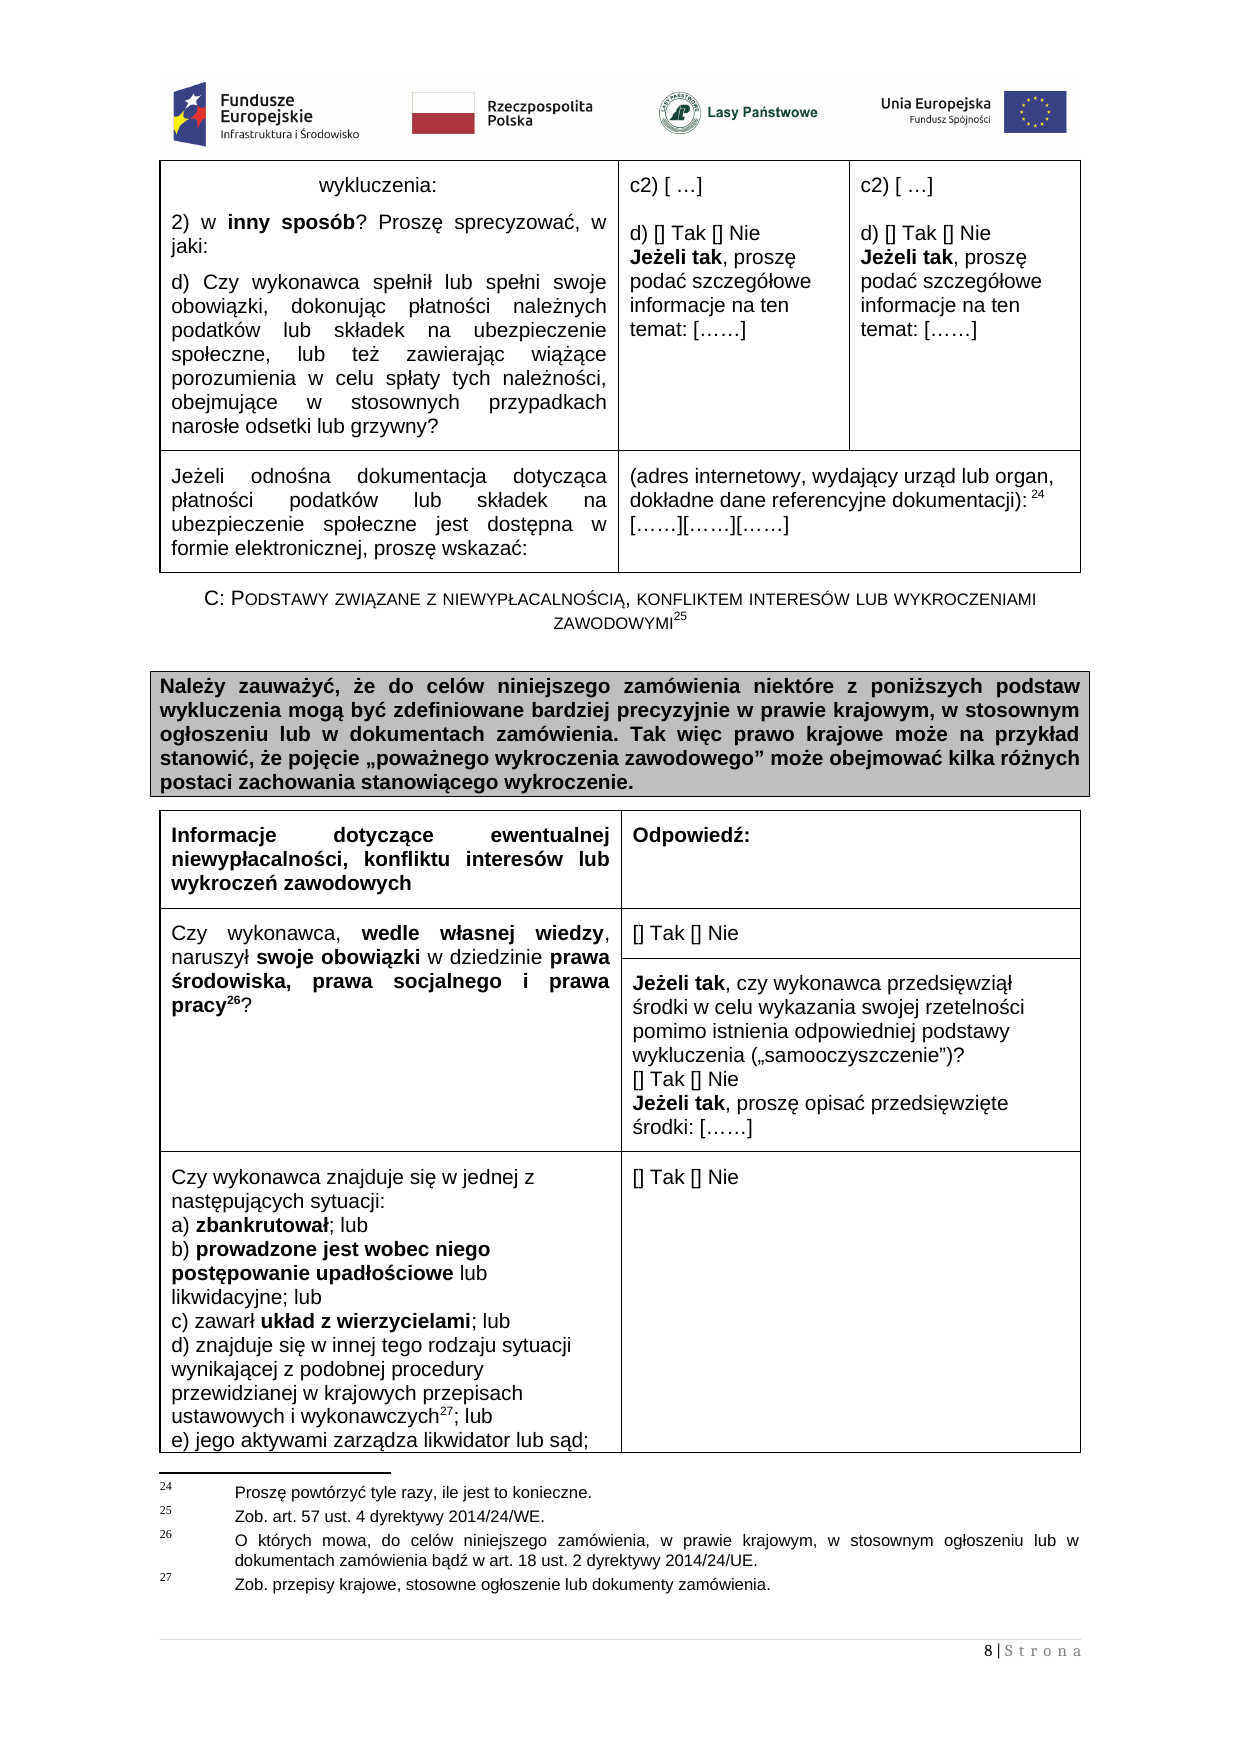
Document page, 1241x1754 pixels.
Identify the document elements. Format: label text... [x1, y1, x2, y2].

text C: Podstawy związane z niewypłacalnością, konfliktem interesów lub wykroczeniami zawodowymi [159, 586, 1081, 633]
picture [159, 73, 1079, 157]
table_cell Jeżeli odnośna dokumentacja dotycząca płatności podatków lub składek na ubezpieczenie społeczne jest dostępna w formie elektronicznej, proszę wskazać: [161, 451, 618, 572]
table_cell (adres internetowy, wydający urząd lub organ, dokładne dane referencyjne dokumentacji): [……][……][……] [619, 451, 1080, 572]
table_cell [] Tak [] Nie [622, 909, 1080, 957]
text Należy zauważyć, że do celów niniejszego zamówienia niektóre z poniższych podstaw wykluczenia mogą być zdefiniowane bardziej precyzyjnie w prawie krajowym, w stosownym ogłoszeniu lub w dokumentach zamówienia. Tak więc prawo krajowe może na przykład stanowić, że pojęcie „poważnego wykroczenia zawodowego” może obejmować kilka różnych postaci zachowania stanowiącego wykroczenie. [151, 672, 1089, 796]
table_cell Czy wykonawca, wedle własnej wiedzy, naruszył swoje obowiązki w dziedzinie prawa środowiska, prawa socjalnego i prawa pracy? [161, 909, 621, 1151]
table_header Odpowiedź: [622, 811, 1080, 907]
table_header Informacje dotyczące ewentualnej niewypłacalności, konfliktu interesów lub wykroczeń zawodowych [161, 811, 621, 907]
table_cell [] Tak [] Nie [……] [……] (adres internetowy, wydający urząd lub organ, dokładne dane referencyjne dokumentacji): [……][……][……] [622, 1152, 1080, 1452]
table_cell Jeżeli tak, czy wykonawca przedsięwziął środki w celu wykazania swojej rzetelności pomimo istnienia odpowiedniej podstawy wykluczenia („samooczyszczenie”)? [] Tak [] Nie Jeżeli tak, proszę opisać przedsięwzięte środki: [……] [622, 959, 1080, 1151]
